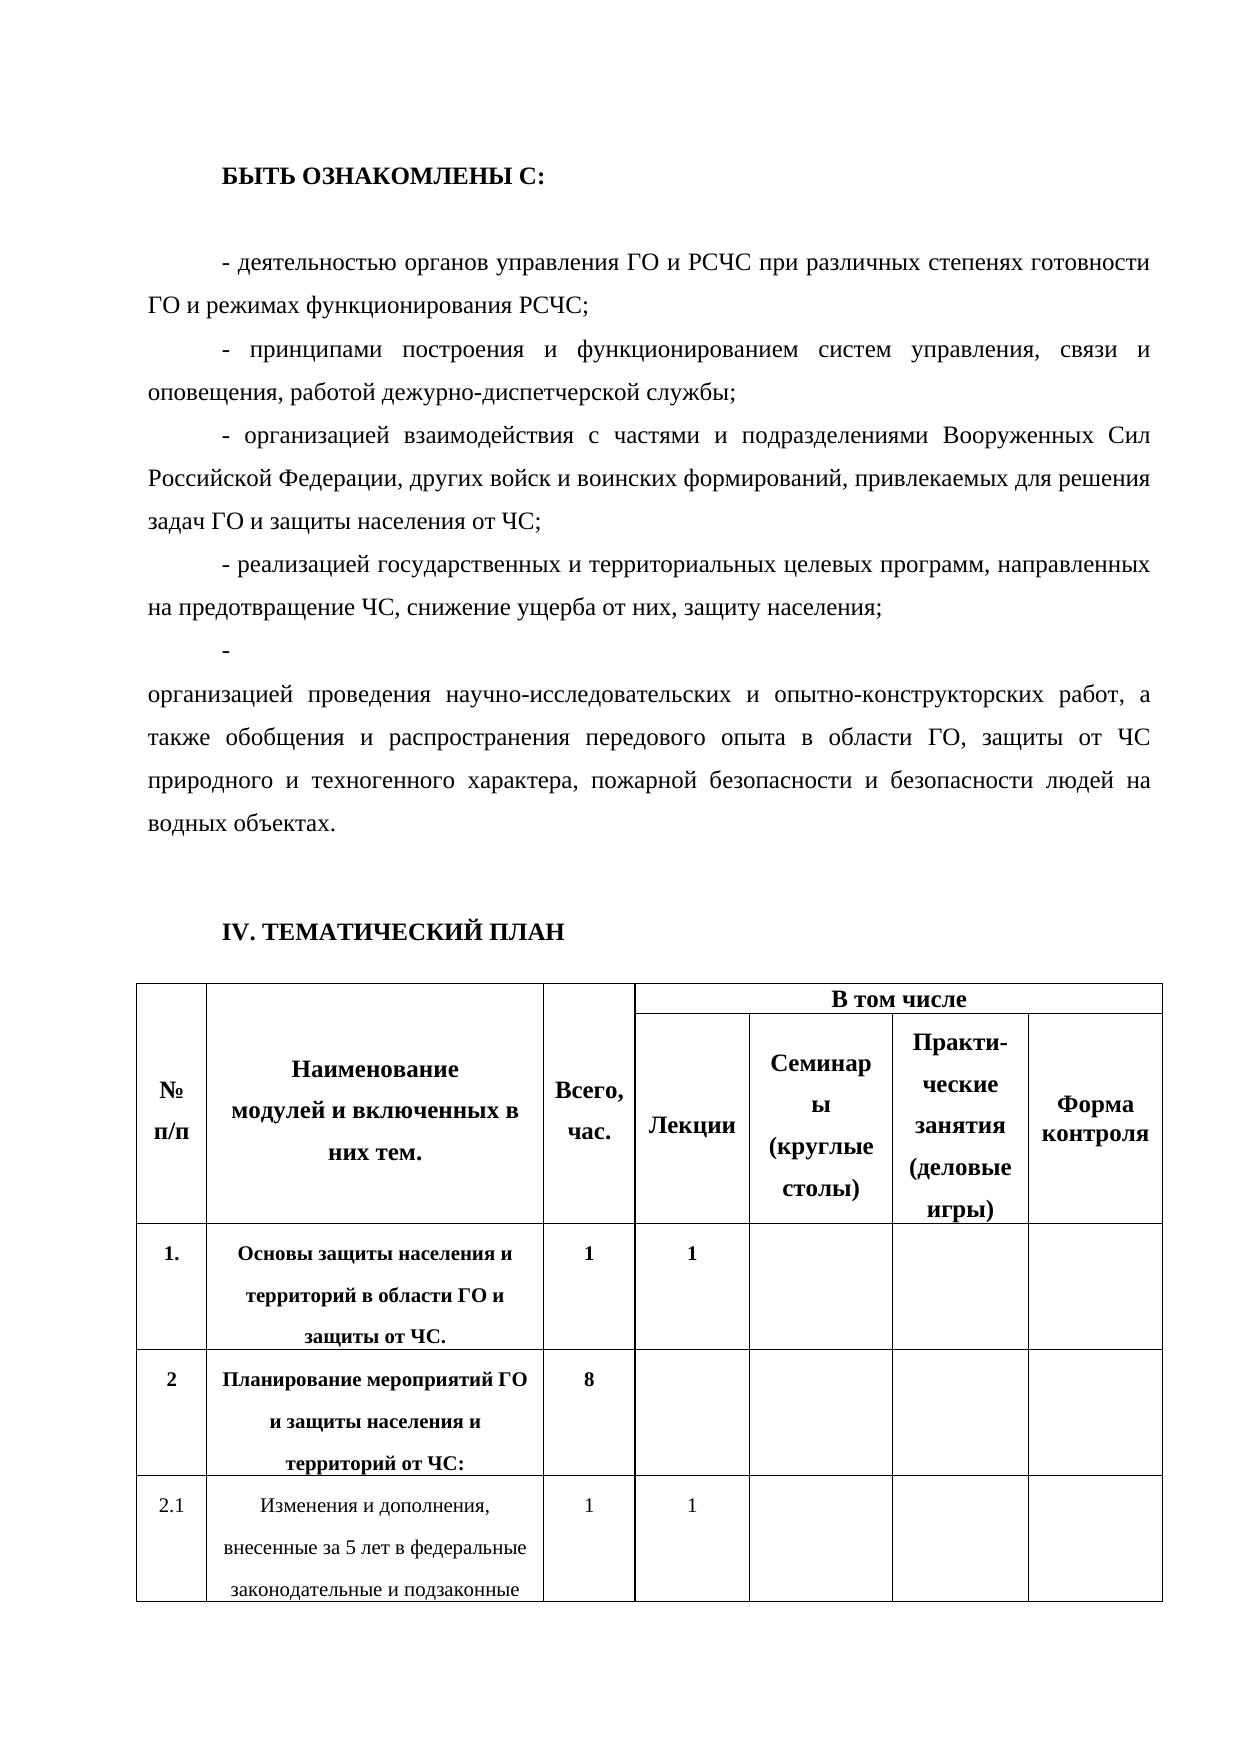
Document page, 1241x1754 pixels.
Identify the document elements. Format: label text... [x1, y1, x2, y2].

table_cell 1 [544, 1476, 634, 1601]
table_cell [750, 1224, 892, 1348]
table_cell [893, 1224, 1028, 1348]
table_cell [1029, 1350, 1162, 1474]
table_cell 1 [544, 1224, 634, 1348]
text - принципами построения и функционированием систем управления, связи и оповещения, работой дежурно-диспетчерской службы; [148, 334, 1152, 406]
table_header Наименование модулей и включенных в них тем. [207, 984, 543, 1222]
text - реализацией государственных и территориальных целевых программ, направленных на предотвращение ЧС, снижение ущерба от них, защиту населения; [148, 549, 1152, 621]
table_cell [1029, 1224, 1162, 1348]
table_cell [636, 1350, 749, 1474]
table_cell Форма контроля [1029, 1014, 1162, 1222]
table_cell 1 [636, 1224, 749, 1348]
table_cell [750, 1476, 892, 1601]
table_cell Практи-ческие занятия (деловые игры) [893, 1014, 1028, 1222]
text - деятельностью органов управления ГО и РСЧС при различных степенях готовности ГО и режимах функционирования РСЧС; [148, 247, 1152, 319]
table_cell 8 [544, 1350, 634, 1474]
text БЫТЬ ОЗНАКОМЛЕНЫ С: [148, 161, 1152, 190]
table_header Всего, час. [544, 984, 634, 1222]
table_cell 2 [137, 1350, 206, 1474]
table_cell [893, 1350, 1028, 1474]
table_cell Планирование мероприятий ГО и защиты населения и территорий от ЧС: [207, 1350, 543, 1474]
table_cell 1. [137, 1224, 206, 1348]
text IV. ТЕМАТИЧЕСКИЙ ПЛАН [148, 917, 1152, 946]
text - организацией проведения научно-исследовательских и опытно-конструкторских работ, а также обобщения и распространения передового опыта в области ГО, защиты от ЧС природного и техногенного характера, пожарной безопасности и безопасности людей на водных объектах. [148, 636, 1152, 837]
table_cell 1 [636, 1476, 749, 1601]
table_cell Семинары (круглые столы) [750, 1014, 892, 1222]
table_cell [207, 1476, 543, 1601]
table_cell [893, 1476, 1028, 1601]
table_cell [1029, 1476, 1162, 1601]
table_cell Основы защиты населения и территорий в области ГО и защиты от ЧС. [207, 1224, 543, 1348]
table_cell Лекции [636, 1014, 749, 1222]
table_header № п/п [137, 984, 206, 1222]
table_header В том числе [636, 984, 1162, 1013]
table_cell [750, 1350, 892, 1474]
table_cell 2.1 [137, 1476, 206, 1601]
text - организацией взаимодействия с частями и подразделениями Вооруженных Сил Российской Федерации, других войск и воинских формирований, привлекаемых для решения задач ГО и защиты населения от ЧС; [148, 420, 1152, 535]
